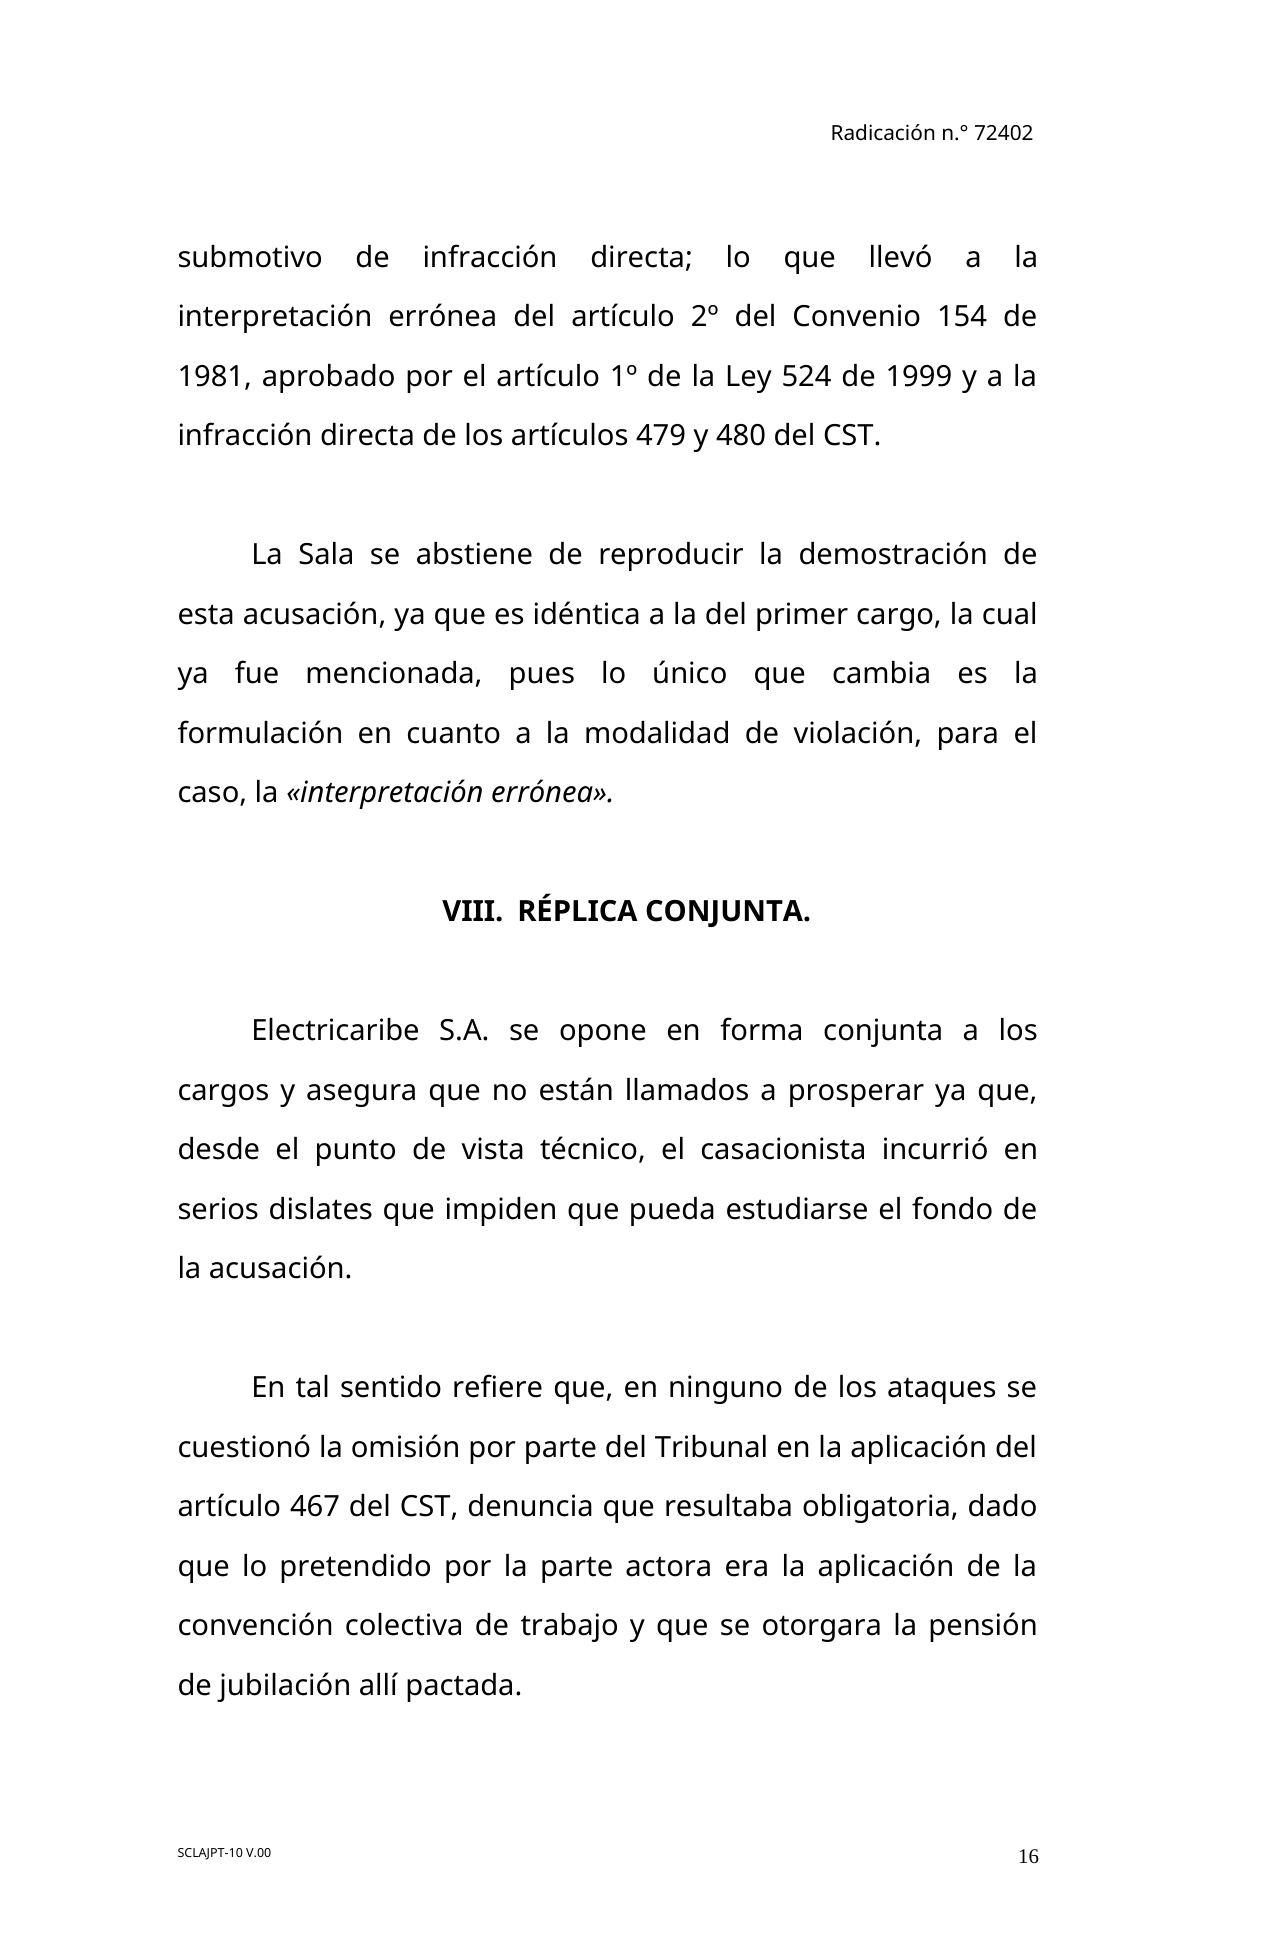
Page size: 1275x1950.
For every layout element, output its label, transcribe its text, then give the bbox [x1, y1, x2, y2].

text La Sala se abstiene de reproducir la demostración de esta acusación, ya que es idéntica a la del primer cargo, la cual ya fue mencionada, pues lo único que cambia es la formulación en cuanto a la modalidad de violación, para el caso, la «interpretación errónea». [177, 534, 1039, 811]
text RÉPLICA CONJUNTA. [215, 891, 1039, 930]
text Electricaribe S.A. se opone en forma conjunta a los cargos y asegura que no están llamados a prosperar ya que, desde el punto de vista técnico, el casacionista incurrió en serios dislates que impiden que pueda estudiarse el fondo de la acusación. [177, 1009, 1039, 1287]
text En tal sentido refiere que, en ninguno de los ataques se cuestionó la omisión por parte del Tribunal en la aplicación del artículo 467 del CST, denuncia que resultaba obligatoria, dado que lo pretendido por la parte actora era la aplicación de la convención colectiva de trabajo y que se otorgara la pensión de jubilación allí pactada. [177, 1366, 1039, 1703]
